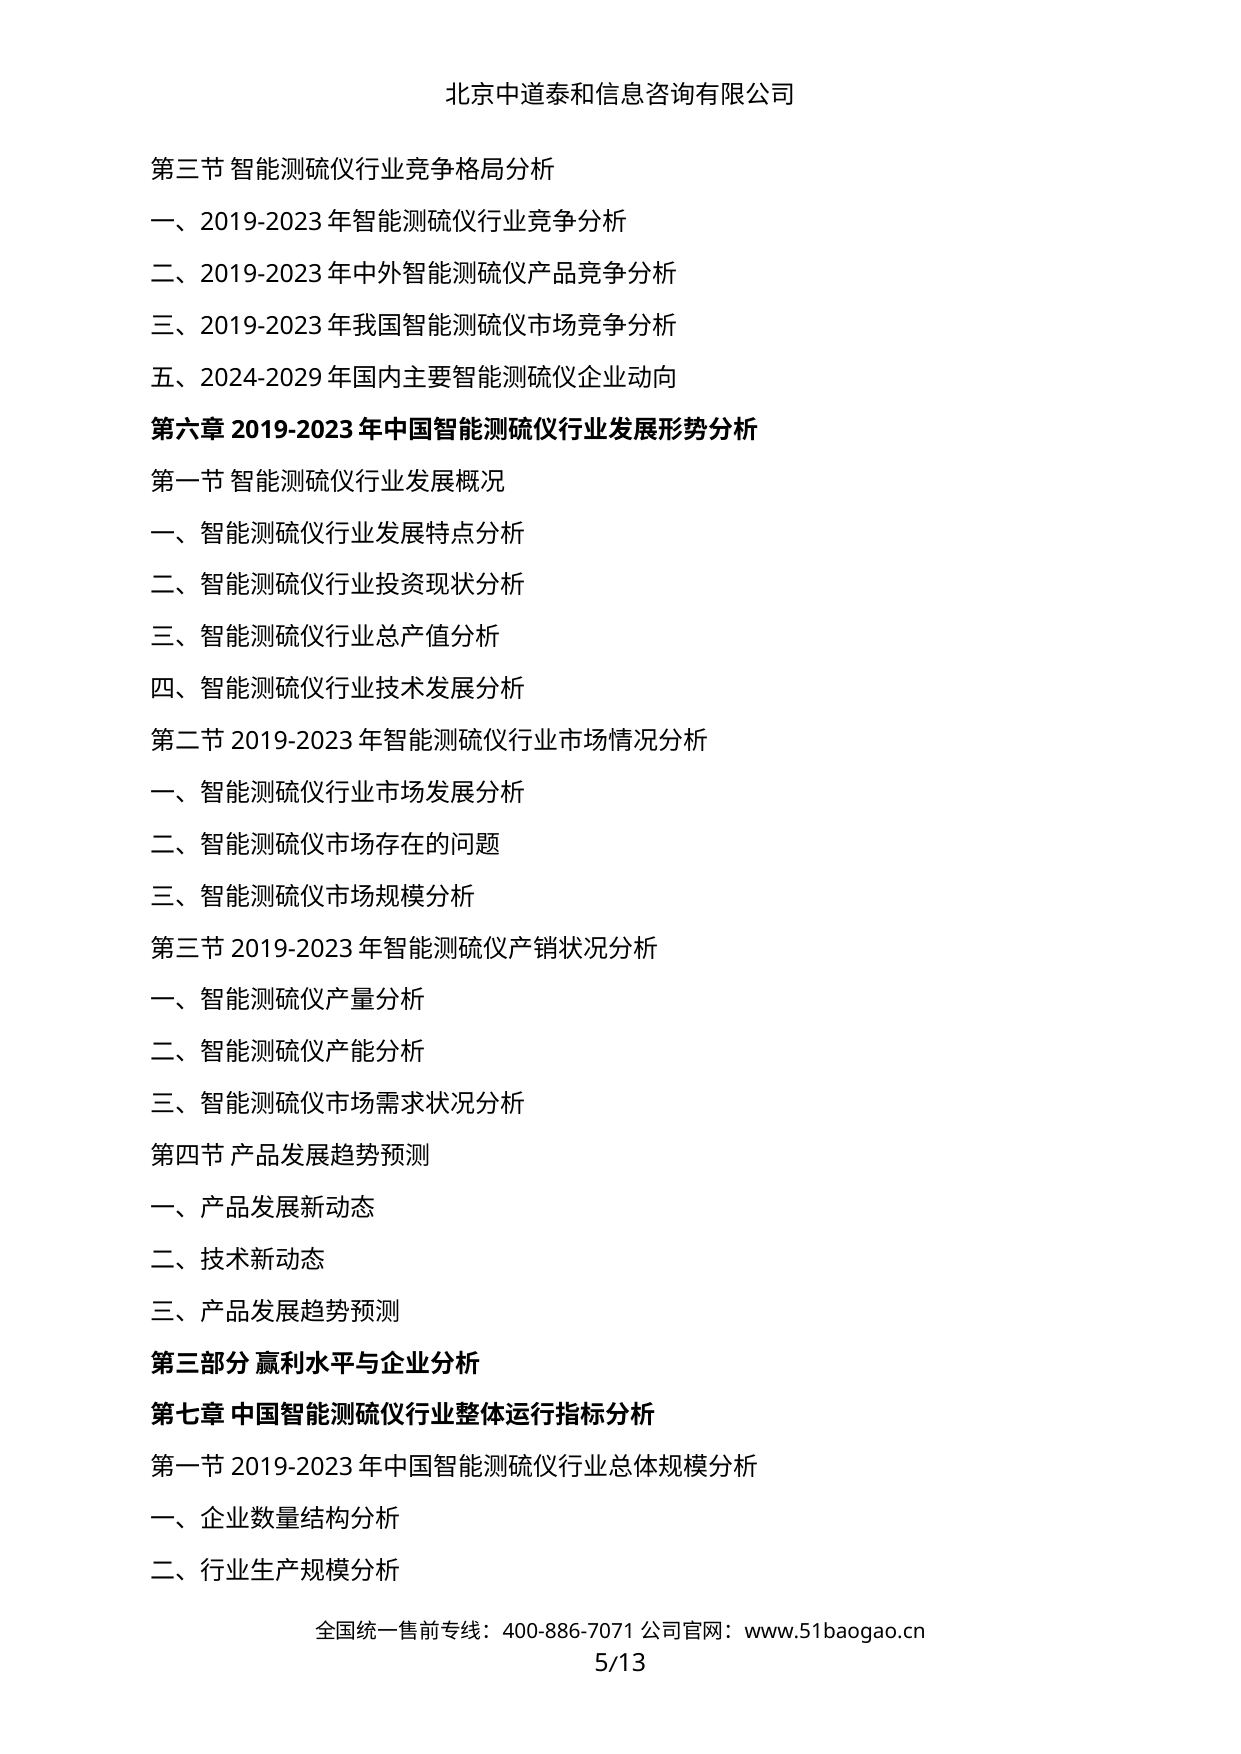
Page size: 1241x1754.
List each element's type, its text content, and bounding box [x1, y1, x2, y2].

text 第四节 产品发展趋势预测 [150, 1136, 1090, 1172]
text 第一节 2019-2023年中国智能测硫仪行业总体规模分析 [150, 1447, 1090, 1483]
text 一、智能测硫仪行业发展特点分析 [150, 513, 1090, 549]
text 第七章 中国智能测硫仪行业整体运行指标分析 [150, 1395, 1090, 1431]
text 三、智能测硫仪市场需求状况分析 [150, 1084, 1090, 1120]
text 三、2019-2023年我国智能测硫仪市场竞争分析 [150, 306, 1090, 342]
text 三、智能测硫仪行业总产值分析 [150, 617, 1090, 653]
text 二、智能测硫仪行业投资现状分析 [150, 565, 1090, 601]
text 第六章 2019-2023年中国智能测硫仪行业发展形势分析 [150, 409, 1090, 446]
text 二、2019-2023年中外智能测硫仪产品竞争分析 [150, 254, 1090, 290]
text 二、智能测硫仪市场存在的问题 [150, 824, 1090, 861]
text 第三部分 赢利水平与企业分析 [150, 1343, 1090, 1379]
text 第一节 智能测硫仪行业发展概况 [150, 461, 1090, 497]
text 一、2019-2023年智能测硫仪行业竞争分析 [150, 202, 1090, 238]
text 五、2024-2029年国内主要智能测硫仪企业动向 [150, 357, 1090, 394]
text 二、行业生产规模分析 [150, 1551, 1090, 1587]
text 二、技术新动态 [150, 1239, 1090, 1276]
text 第二节 2019-2023年智能测硫仪行业市场情况分析 [150, 721, 1090, 757]
text 三、产品发展趋势预测 [150, 1291, 1090, 1327]
text 第三节 2019-2023年智能测硫仪产销状况分析 [150, 928, 1090, 964]
text 二、智能测硫仪产能分析 [150, 1032, 1090, 1068]
text 一、智能测硫仪产量分析 [150, 980, 1090, 1016]
text 四、智能测硫仪行业技术发展分析 [150, 669, 1090, 705]
text 一、产品发展新动态 [150, 1187, 1090, 1224]
text 第三节 智能测硫仪行业竞争格局分析 [150, 150, 1090, 186]
text 一、智能测硫仪行业市场发展分析 [150, 772, 1090, 809]
text 三、智能测硫仪市场规模分析 [150, 876, 1090, 912]
text 一、企业数量结构分析 [150, 1499, 1090, 1535]
